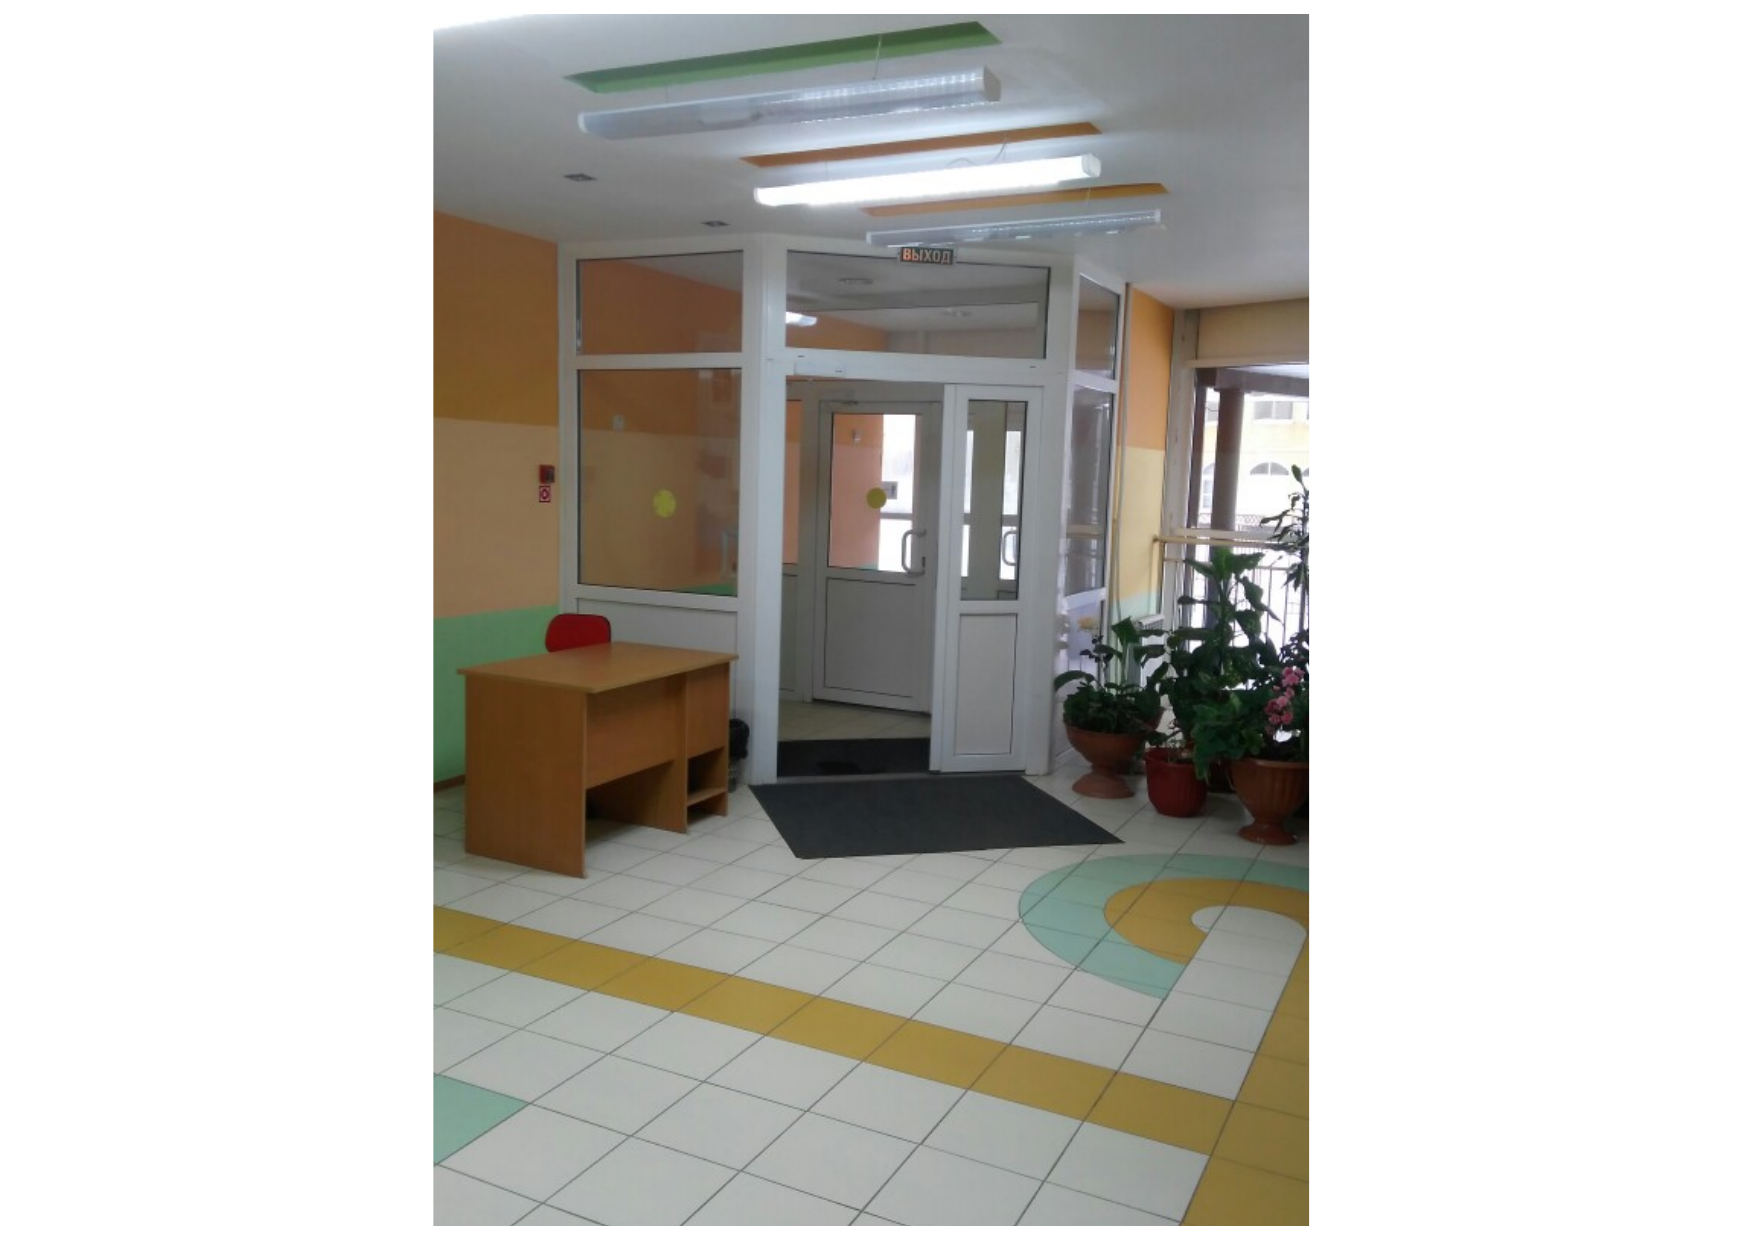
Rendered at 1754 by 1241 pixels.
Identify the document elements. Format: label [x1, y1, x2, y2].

picture [433, 14, 1310, 1226]
